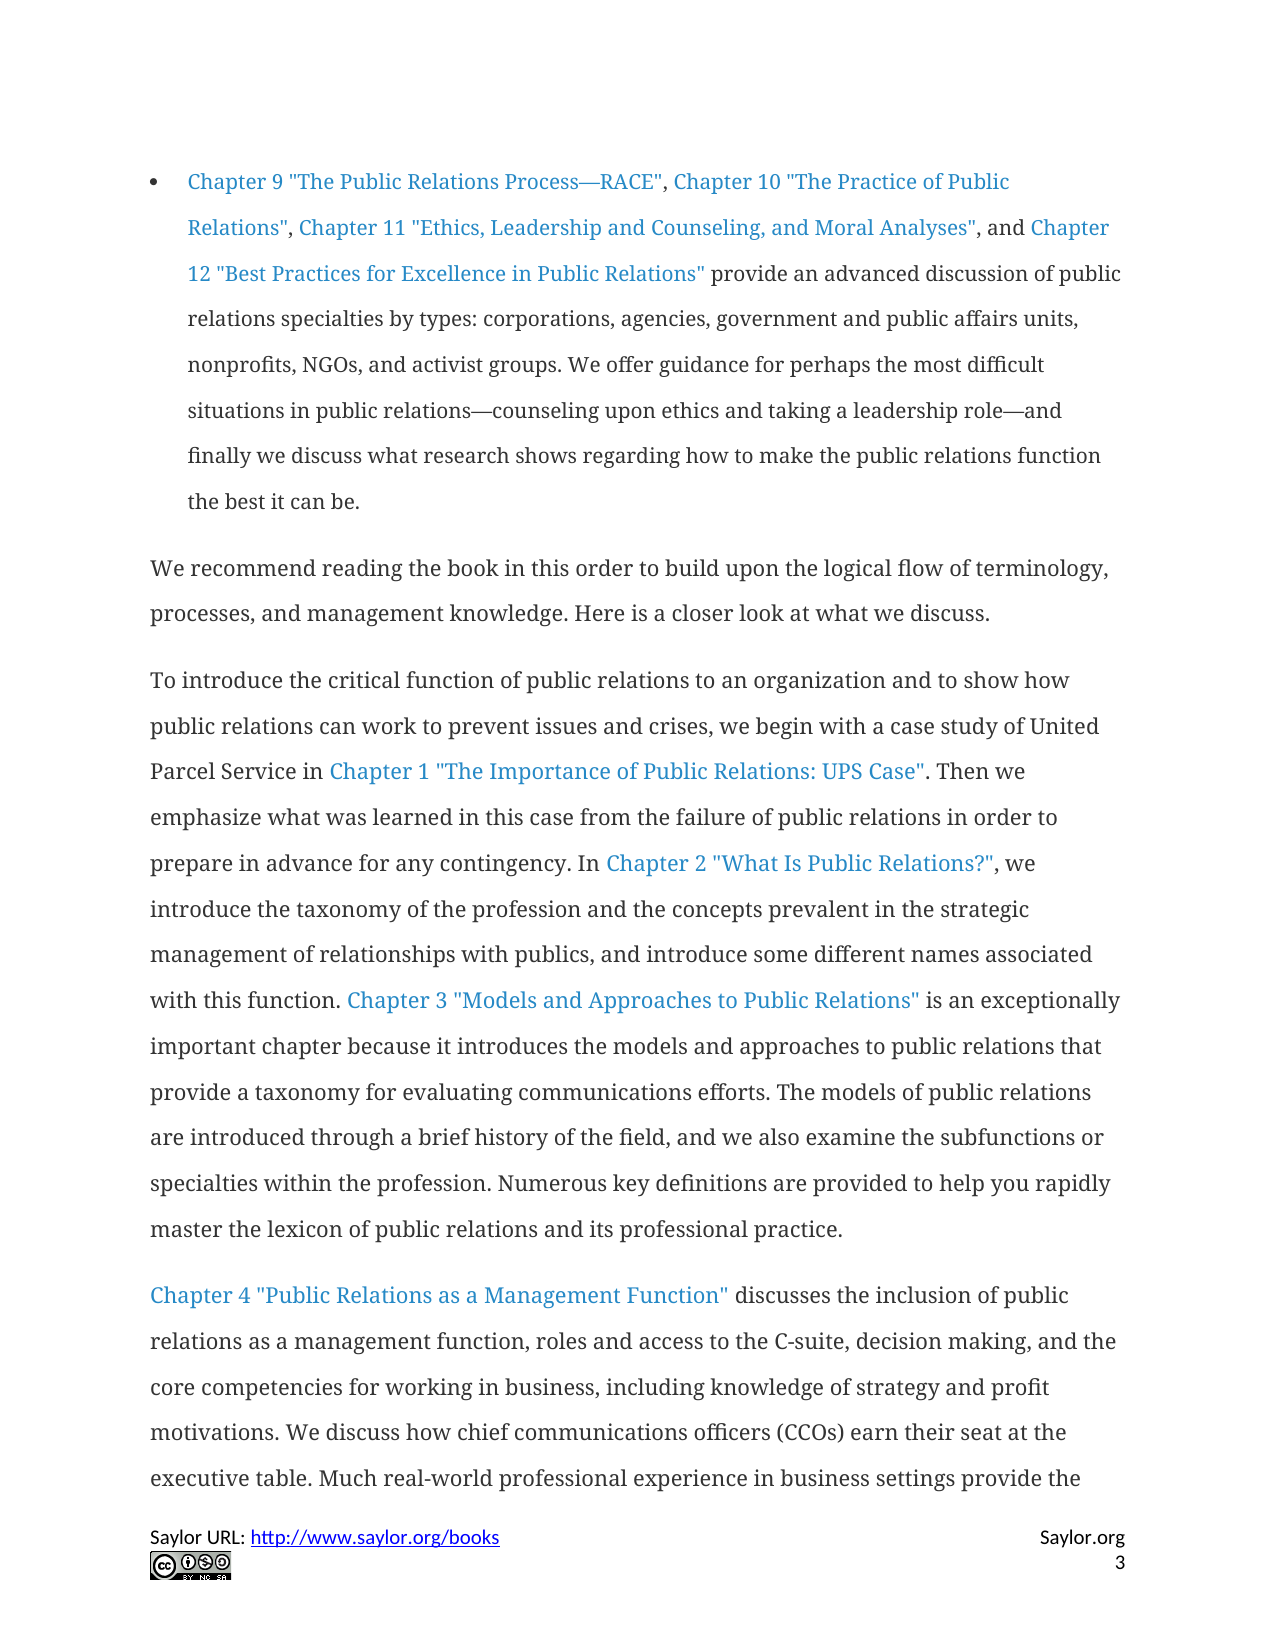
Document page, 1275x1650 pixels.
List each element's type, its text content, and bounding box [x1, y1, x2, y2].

text To introduce the critical function of public relations to an organization and to show how public relations can work to prevent issues and crises, we begin with a case study of United Parcel Service in Chapter 1 "The Importance of Public Relations: UPS Case". Then we emphasize what was learned in this case from the failure of public relations in order to prepare in advance for any contingency. In Chapter 2 "What Is Public Relations?", we introduce the taxonomy of the profession and the concepts prevalent in the strategic management of relationships with publics, and introduce some different names associated with this function. Chapter 3 "Models and Approaches to Public Relations" is an exceptionally important chapter because it introduces the models and approaches to public relations that provide a taxonomy for evaluating communications efforts. The models of public relations are introduced through a brief history of the field, and we also examine the subfunctions or specialties within the profession. Numerous key definitions are provided to help you rapidly master the lexicon of public relations and its professional practice. [150, 649, 1125, 1243]
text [150, 1264, 1125, 1493]
picture [150, 1551, 232, 1580]
text We recommend reading the book in this order to build upon the logical flow of terminology, processes, and management knowledge. Here is a closer look at what we discuss. [150, 537, 1125, 628]
list Chapter 9 "The Public Relations Process—RACE", Chapter 10 "The Practice of Public Relations", Chapter 11 "Ethics, Leadership and Counseling, and Moral Analyses", and Chapter 12 "Best Practices for Excellence in Public Relations" provide an advanced discussion of public relations specialties by types: corporations, agencies, government and public affairs units, nonprofits, NGOs, and activist groups. We offer guidance for perhaps the most difficult situations in public relations—counseling upon ethics and taking a leadership role—and finally we discuss what research shows regarding how to make the public relations function the best it can be. [150, 150, 1125, 516]
